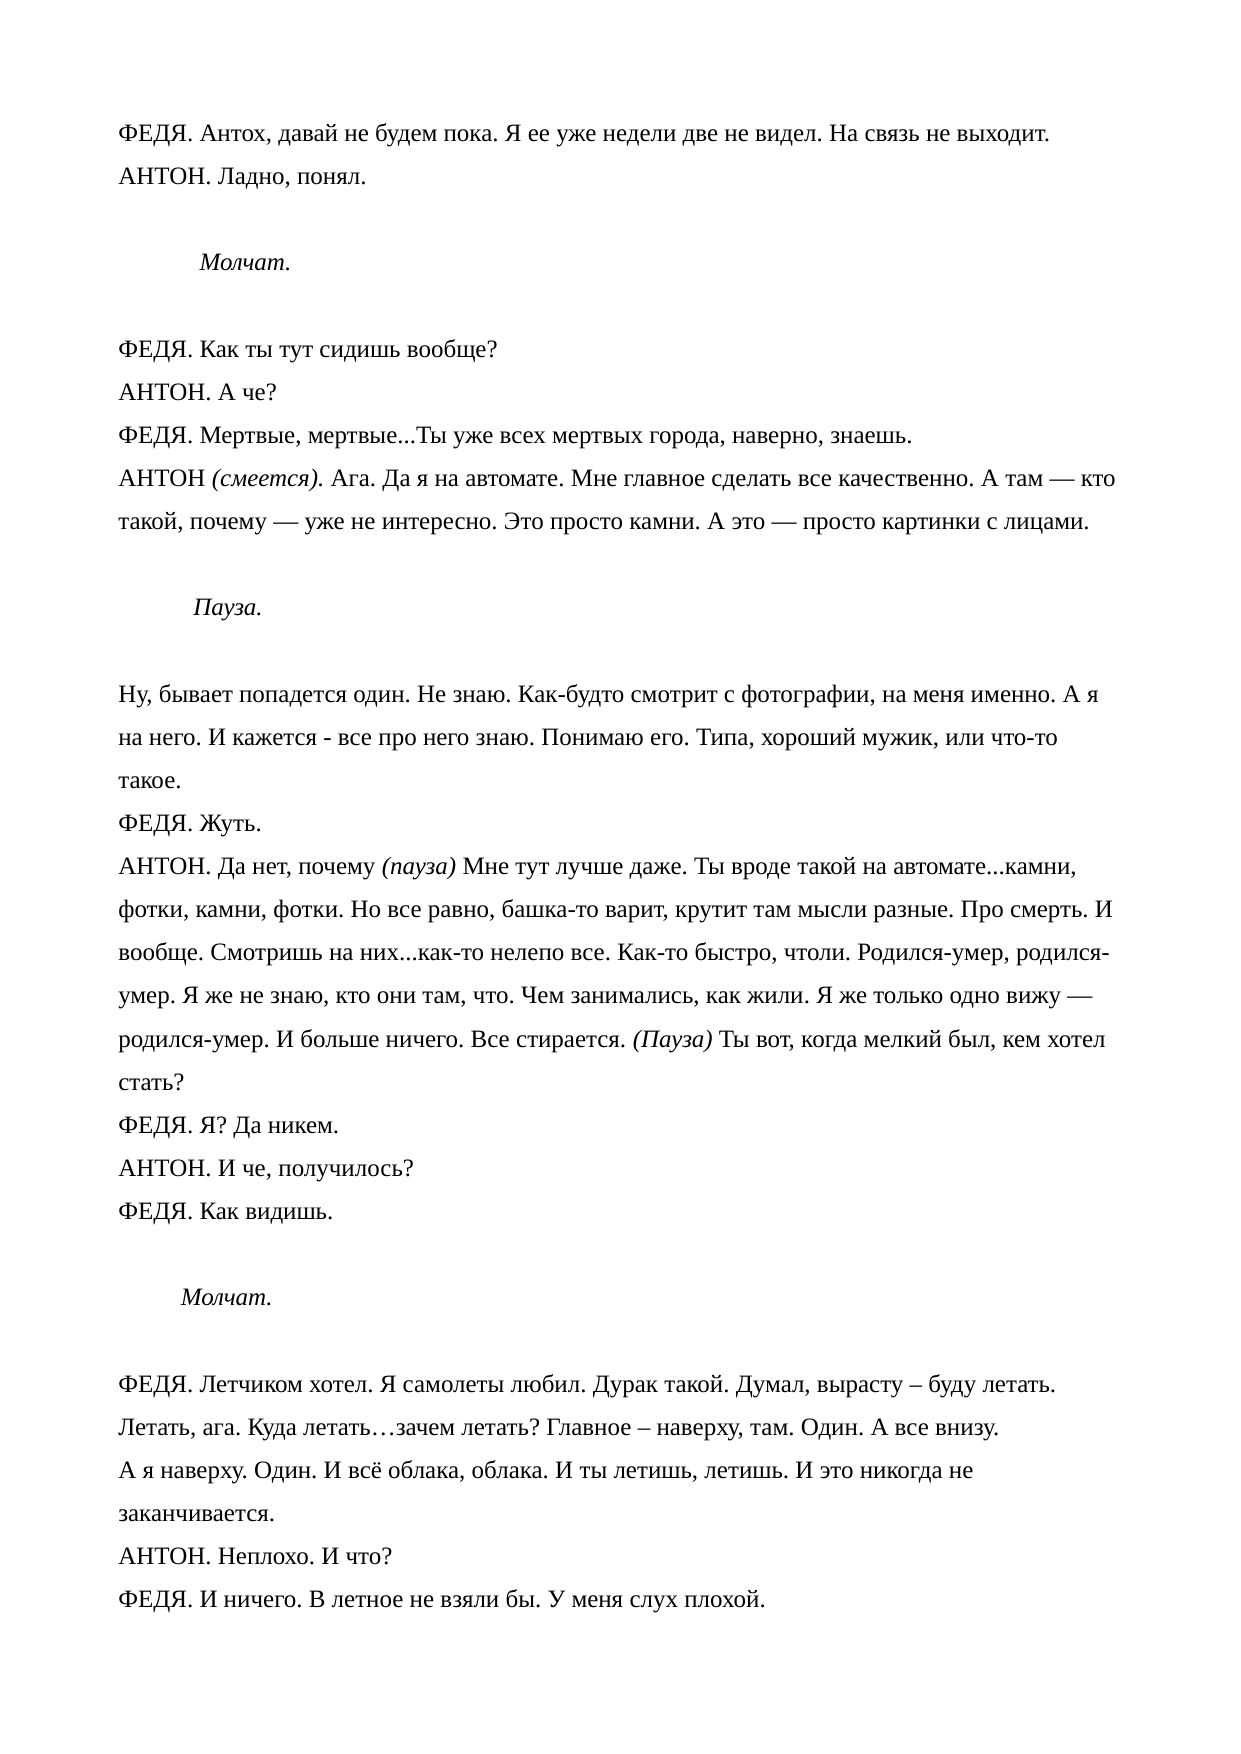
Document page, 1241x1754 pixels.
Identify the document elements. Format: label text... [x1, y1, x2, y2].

text ФЕДЯ. Как ты тут сидишь вообще? [118, 334, 1122, 362]
text ФЕДЯ. Жуть. [118, 808, 1122, 837]
text АНТОН. А че? [118, 377, 1122, 406]
text АНТОН. Да нет, почему (пауза) Мне тут лучше даже. Ты вроде такой на автомате...камни, фотки, камни, фотки. Но все равно, башка-то варит, крутит там мысли разные. Про смерть. И вообще. Смотришь на них...как-то нелепо все. Как-то быстро, чтоли. Родился-умер, родился-умер. Я же не знаю, кто они там, что. Чем занимались, как жили. Я же только одно вижу — родился-умер. И больше ничего. Все стирается. (Пауза) Ты вот, когда мелкий был, кем хотел стать? [118, 851, 1122, 1096]
text АНТОН (смеется). Ага. Да я на автомате. Мне главное сделать все качественно. А там — кто такой, почему — уже не интересно. Это просто камни. А это — просто картинки с лицами. [118, 463, 1122, 535]
text ФЕДЯ. Как видишь. [118, 1196, 1122, 1225]
text АНТОН. И че, получилось? [118, 1153, 1122, 1182]
text ФЕДЯ. Я? Да никем. [118, 1110, 1122, 1139]
text Молчат. [118, 247, 1122, 276]
text АНТОН. Ладно, понял. [118, 161, 1122, 190]
text ФЕДЯ. Летчиком хотел. Я самолеты любил. Дурак такой. Думал, вырасту – буду летать. Летать, ага. Куда летать…зачем летать? Главное – наверху, там. Один. А все внизу. [118, 1369, 1122, 1441]
text Ну, бывает попадется один. Не знаю. Как-будто смотрит с фотографии, на меня именно. А я на него. И кажется - все про него знаю. Понимаю его. Типа, хороший мужик, или что-то такое. [118, 679, 1122, 794]
text Молчат. [118, 1282, 1122, 1311]
text Пауза. [118, 592, 1122, 621]
text ФЕДЯ. Антох, давай не будем пока. Я ее уже недели две не видел. На связь не выходит. [118, 118, 1122, 147]
text ФЕДЯ. И ничего. В летное не взяли бы. У меня слух плохой. [118, 1584, 1122, 1613]
text ФЕДЯ. Мертвые, мертвые...Ты уже всех мертвых города, наверно, знаешь. [118, 420, 1122, 449]
text А я наверху. Один. И всё облака, облака. И ты летишь, летишь. И это никогда не заканчивается. [118, 1455, 1122, 1527]
text АНТОН. Неплохо. И что? [118, 1541, 1122, 1570]
